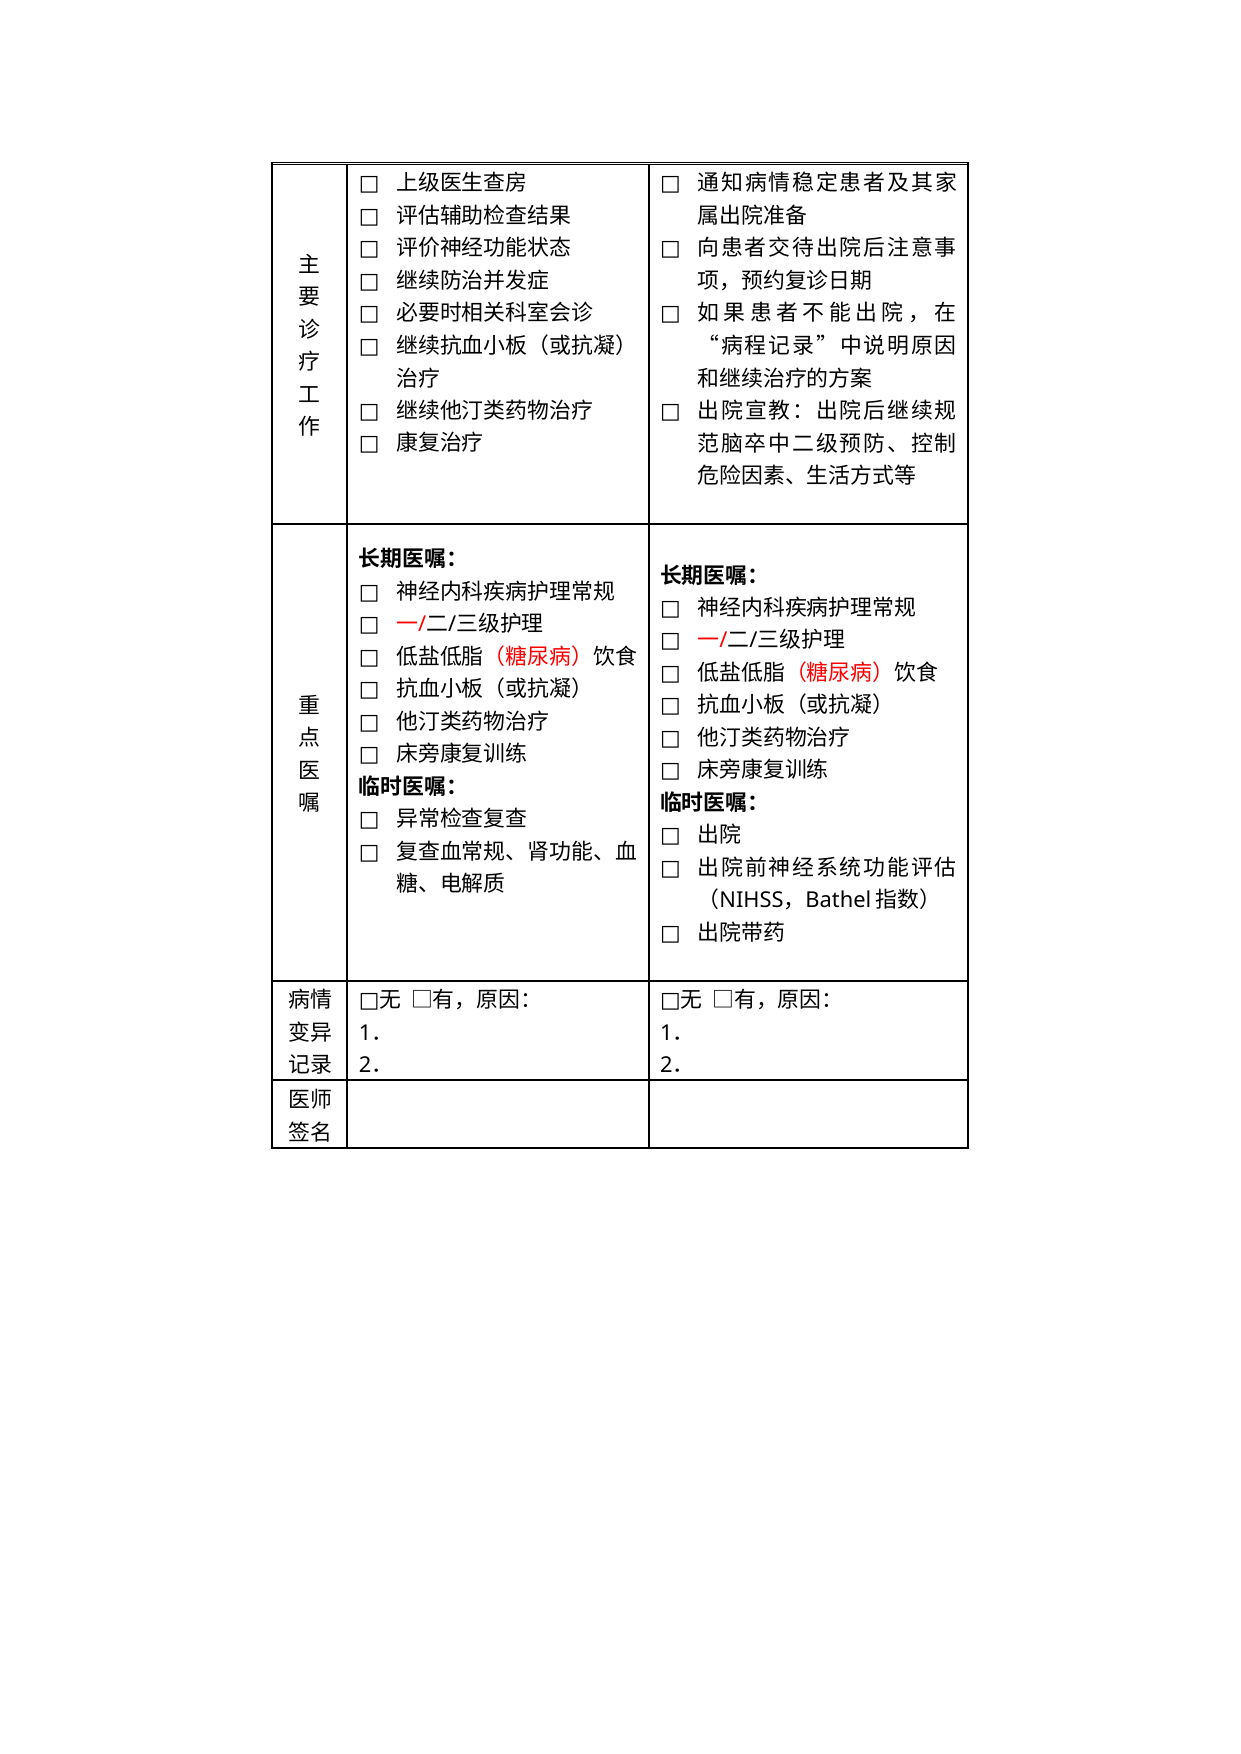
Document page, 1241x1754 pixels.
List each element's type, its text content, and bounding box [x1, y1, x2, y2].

table_cell □无 □有，原因： 1． 2． [348, 982, 648, 1079]
table_cell 重 点 医 嘱 [273, 525, 346, 980]
table_cell 主 要 诊 疗 工 作 [273, 165, 346, 523]
table_cell □无 □有，原因： 1． 2． [650, 982, 967, 1079]
table_cell [348, 1081, 648, 1147]
table_cell [650, 1081, 967, 1147]
table_cell 医师 签名 [273, 1081, 346, 1147]
table_cell 通知病情稳定患者及其家属出院准备 向患者交待出院后注意事项，预约复诊日期 如果患者不能出院，在“病程记录”中说明原因和继续治疗的方案 出院宣教：出院后继续规范脑卒中二级预防、控制危险因素、生活方式等 [650, 165, 967, 523]
table_cell 长期医嘱： 神经内科疾病护理常规 一/二/三级护理 低盐低脂（糖尿病）饮食 抗血小板（或抗凝） 他汀类药物治疗 床旁康复训练 临时医嘱： 出院 出院前神经系统功能评估（NIHSS，Bathel指数） 出院带药 [650, 525, 967, 980]
table_cell 上级医生查房 评估辅助检查结果 评价神经功能状态 继续防治并发症 必要时相关科室会诊 继续抗血小板（或抗凝）治疗 继续他汀类药物治疗 康复治疗 [348, 165, 648, 523]
table_cell 长期医嘱： 神经内科疾病护理常规 一/二/三级护理 低盐低脂（糖尿病）饮食 抗血小板（或抗凝） 他汀类药物治疗 床旁康复训练 临时医嘱： 异常检查复查 复查血常规、肾功能、血糖、电解质 [348, 525, 648, 980]
table_cell 病情 变异 记录 [273, 982, 346, 1079]
